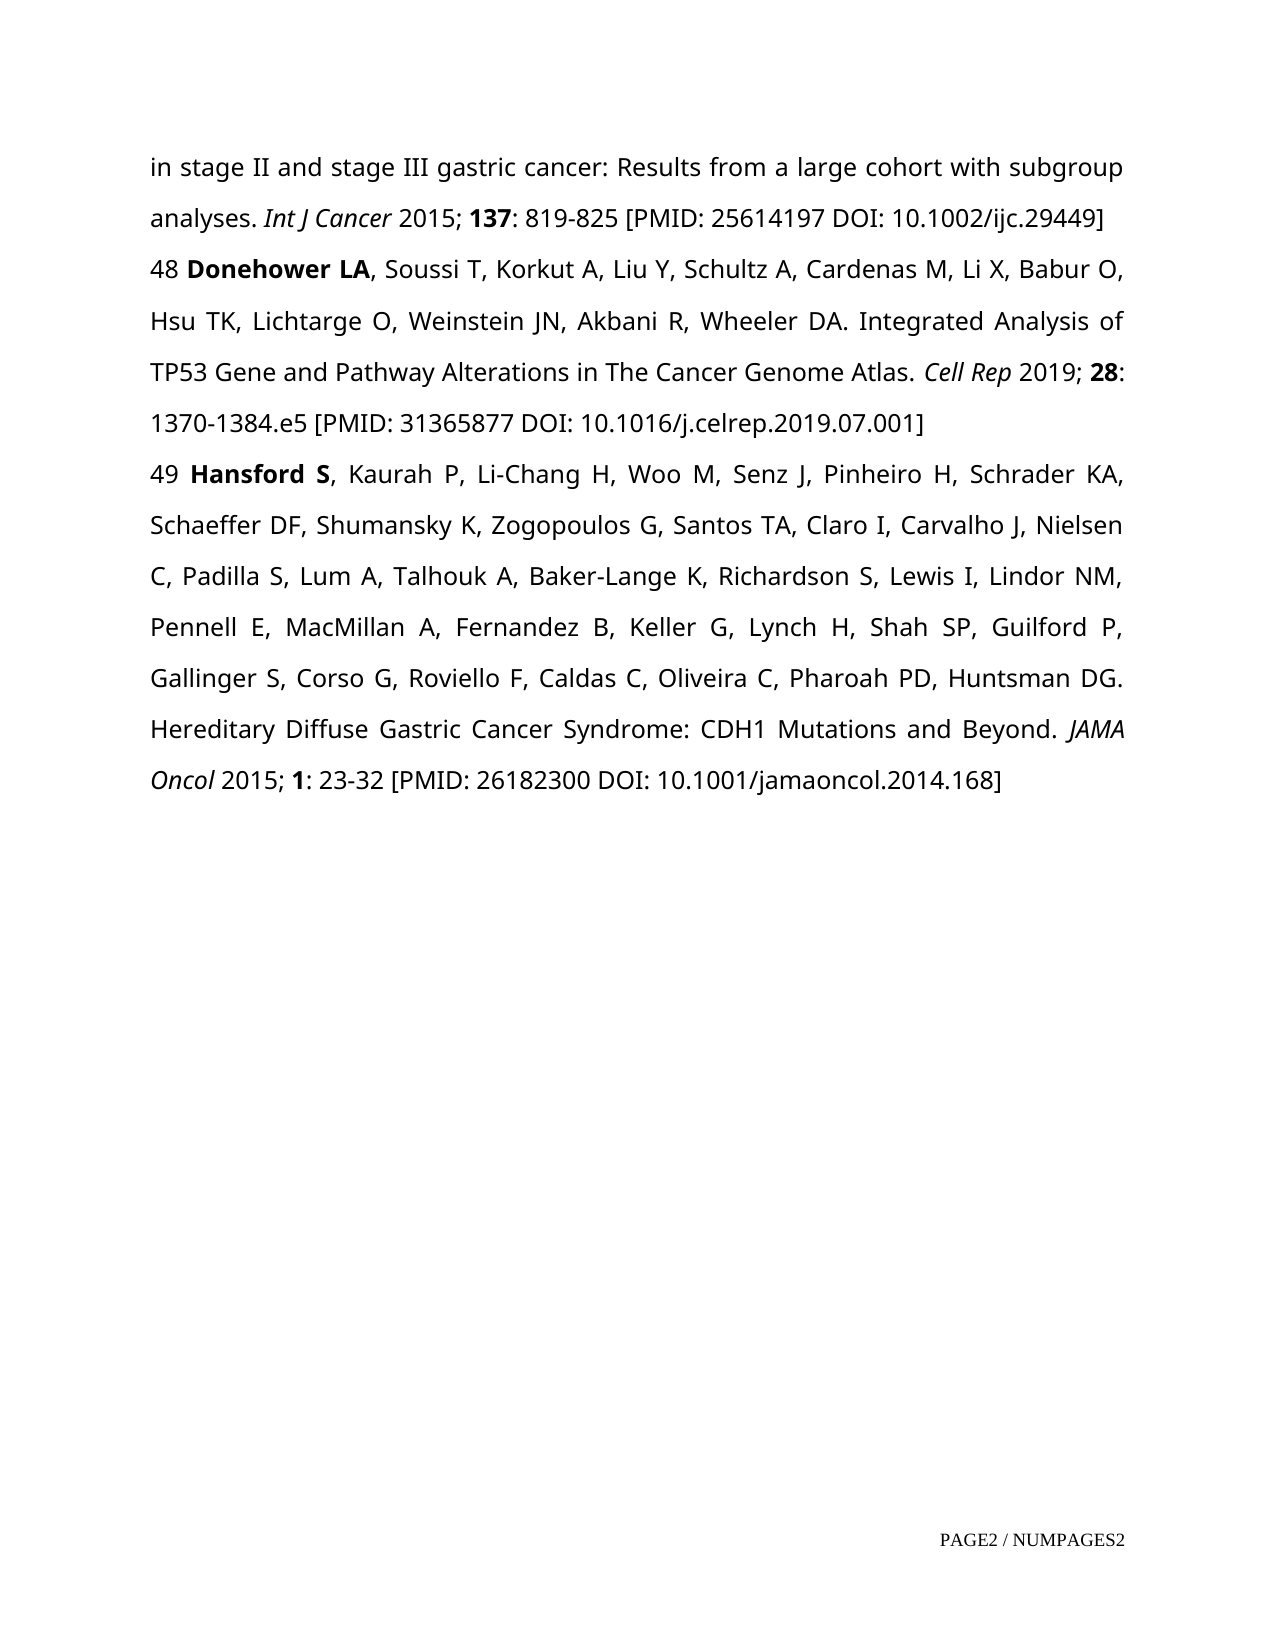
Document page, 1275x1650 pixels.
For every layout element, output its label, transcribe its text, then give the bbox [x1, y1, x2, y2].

text 48 Donehower LA, Soussi T, Korkut A, Liu Y, Schultz A, Cardenas M, Li X, Babur O, Hsu TK, Lichtarge O, Weinstein JN, Akbani R, Wheeler DA. Integrated Analysis of TP53 Gene and Pathway Alterations in The Cancer Genome Atlas. Cell Rep 2019; 28: 1370-1384.e5 [PMID: 31365877 DOI: 10.1016/j.celrep.2019.07.001] [150, 252, 1125, 439]
text 49 Hansford S, Kaurah P, Li-Chang H, Woo M, Senz J, Pinheiro H, Schrader KA, Schaeffer DF, Shumansky K, Zogopoulos G, Santos TA, Claro I, Carvalho J, Nielsen C, Padilla S, Lum A, Talhouk A, Baker-Lange K, Richardson S, Lewis I, Lindor NM, Pennell E, MacMillan A, Fernandez B, Keller G, Lynch H, Shah SP, Guilford P, Gallinger S, Corso G, Roviello F, Caldas C, Oliveira C, Pharoah PD, Huntsman DG. Hereditary Diffuse Gastric Cancer Syndrome: CDH1 Mutations and Beyond. JAMA Oncol 2015; 1: 23-32 [PMID: 26182300 DOI: 10.1001/jamaoncol.2014.168] [150, 456, 1125, 797]
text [150, 150, 1125, 235]
